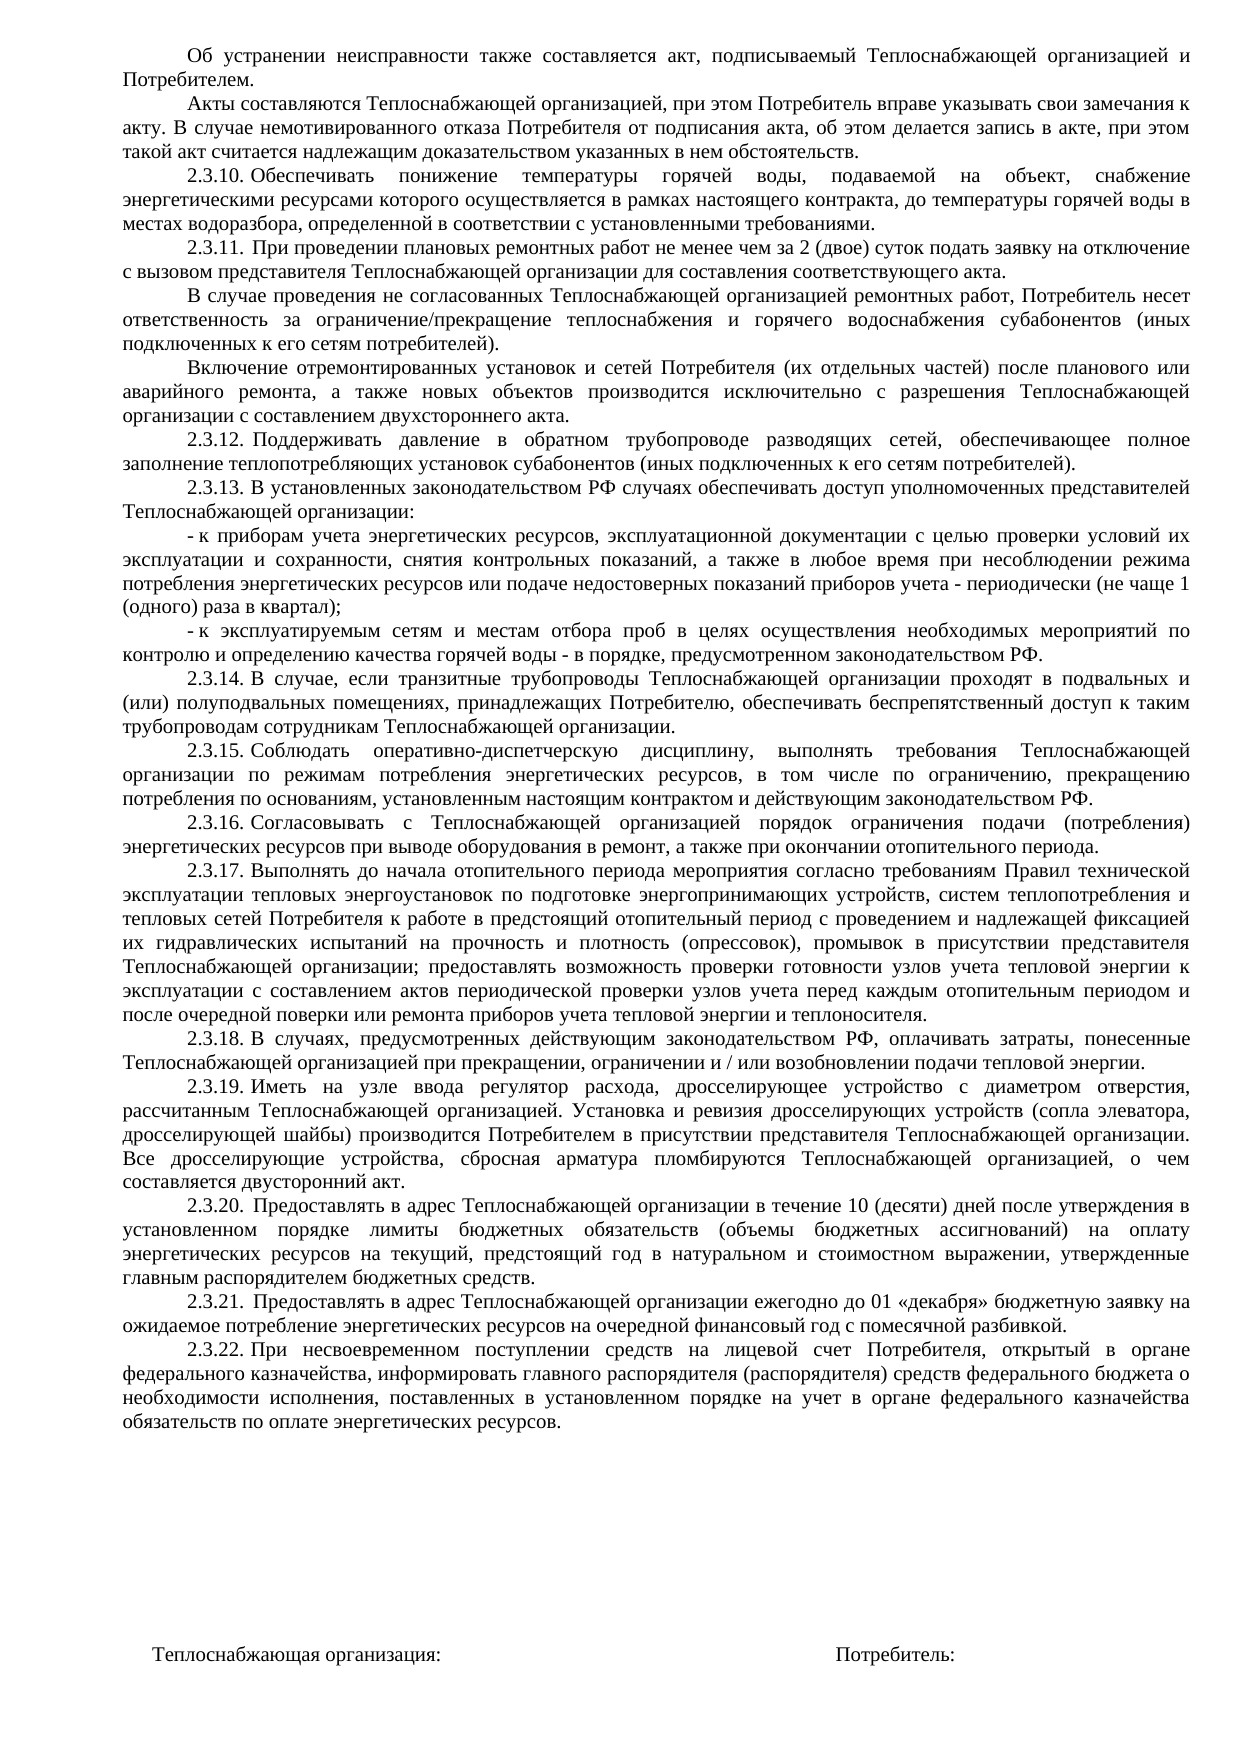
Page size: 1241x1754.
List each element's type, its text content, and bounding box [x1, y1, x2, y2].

list Соблюдать оперативно-диспетчерскую дисциплину, выполнять требования Теплоснабжающей организации по режимам потребления энергетических ресурсов, в том числе по ограничению, прекращению потребления по основаниям, установленным настоящим контрактом и действующим законодательством РФ. [122, 738, 1191, 810]
text В случае проведения не согласованных Теплоснабжающей организацией ремонтных работ, Потребитель несет ответственность за ограничение/прекращение теплоснабжения и горячего водоснабжения субабонентов (иных подключенных к его сетям потребителей). [122, 283, 1191, 355]
text Об устранении неисправности также составляется акт, подписываемый Теплоснабжающей организацией и Потребителем. [122, 44, 1191, 92]
list В случаях, предусмотренных действующим законодательством РФ, оплачивать затраты, понесенные Теплоснабжающей организацией при прекращении, ограничении и / или возобновлении подачи тепловой энергии. [122, 1026, 1191, 1074]
list Выполнять до начала отопительного периода мероприятия согласно требованиям Правил технической эксплуатации тепловых энергоустановок по подготовке энергопринимающих устройств, систем теплопотребления и тепловых сетей Потребителя к работе в предстоящий отопительный период с проведением и надлежащей фиксацией их гидравлических испытаний на прочность и плотность (опрессовок), промывок в присутствии представителя Теплоснабжающей организации; предоставлять возможность проверки готовности узлов учета тепловой энергии к эксплуатации с составлением актов периодической проверки узлов учета перед каждым отопительным периодом и после очередной поверки или ремонта приборов учета тепловой энергии и теплоносителя. [122, 858, 1191, 1026]
list Согласовывать с Теплоснабжающей организацией порядок ограничения подачи (потребления) энергетических ресурсов при выводе оборудования в ремонт, а также при окончании отопительного периода. [122, 810, 1191, 858]
list к приборам учета энергетических ресурсов, эксплуатационной документации с целью проверки условий их эксплуатации и сохранности, снятия контрольных показаний, а также в любое время при несоблюдении режима потребления энергетических ресурсов или подаче недостоверных показаний приборов учета - периодически (не чаще 1 (одного) раза в квартал); [122, 523, 1191, 619]
list В случае, если транзитные трубопроводы Теплоснабжающей организации проходят в подвальных и (или) полуподвальных помещениях, принадлежащих Потребителю, обеспечивать беспрепятственный доступ к таким трубопроводам сотрудникам Теплоснабжающей организации. [122, 667, 1191, 738]
list к эксплуатируемым сетям и местам отбора проб в целях осуществления необходимых мероприятий по контролю и определению качества горячей воды - в порядке, предусмотренном законодательством РФ. [122, 619, 1191, 667]
list Обеспечивать понижение температуры горячей воды, подаваемой на объект, снабжение энергетическими ресурсами которого осуществляется в рамках настоящего контракта, до температуры горячей воды в местах водоразбора, определенной в соответствии с установленными требованиями. [122, 163, 1191, 235]
text Включение отремонтированных установок и сетей Потребителя (их отдельных частей) после планового или аварийного ремонта, а также новых объектов производится исключительно с разрешения Теплоснабжающей организации с составлением двухстороннего акта. [122, 355, 1191, 427]
list Иметь на узле ввода регулятор расхода, дросселирующее устройство с диаметром отверстия, рассчитанным Теплоснабжающей организацией. Установка и ревизия дросселирующих устройств (сопла элеватора, дросселирующей шайбы) производится Потребителем в присутствии представителя Теплоснабжающей организации. Все дросселирующие устройства, сбросная арматура пломбируются Теплоснабжающей организацией, о чем составляется двусторонний акт. [122, 1074, 1191, 1194]
list Поддерживать давление в обратном трубопроводе разводящих сетей, обеспечивающее полное заполнение теплопотребляющих установок субабонентов (иных подключенных к его сетям потребителей). [122, 427, 1191, 475]
list Предоставлять в адрес Теплоснабжающей организации ежегодно до 01 «декабря» бюджетную заявку на ожидаемое потребление энергетических ресурсов на очередной финансовый год с помесячной разбивкой. [122, 1289, 1191, 1337]
text Акты составляются Теплоснабжающей организацией, при этом Потребитель вправе указывать свои замечания к акту. В случае немотивированного отказа Потребителя от подписания акта, об этом делается запись в акте, при этом такой акт считается надлежащим доказательством указанных в нем обстоятельств. [122, 92, 1191, 163]
list При проведении плановых ремонтных работ не менее чем за 2 (двое) суток подать заявку на отключение с вызовом представителя Теплоснабжающей организации для составления соответствующего акта. [122, 235, 1191, 283]
list В установленных законодательством РФ случаях обеспечивать доступ уполномоченных представителей Теплоснабжающей организации: [122, 475, 1191, 523]
list При несвоевременном поступлении средств на лицевой счет Потребителя, открытый в органе федерального казначейства, информировать главного распорядителя (распорядителя) средств федерального бюджета о необходимости исполнения, поставленных в установленном порядке на учет в органе федерального казначейства обязательств по оплате энергетических ресурсов. [122, 1337, 1191, 1433]
list Предоставлять в адрес Теплоснабжающей организации в течение 10 (десяти) дней после утверждения в установленном порядке лимиты бюджетных обязательств (объемы бюджетных ассигнований) на оплату энергетических ресурсов на текущий, предстоящий год в натуральном и стоимостном выражении, утвержденные главным распорядителем бюджетных средств. [122, 1194, 1191, 1289]
